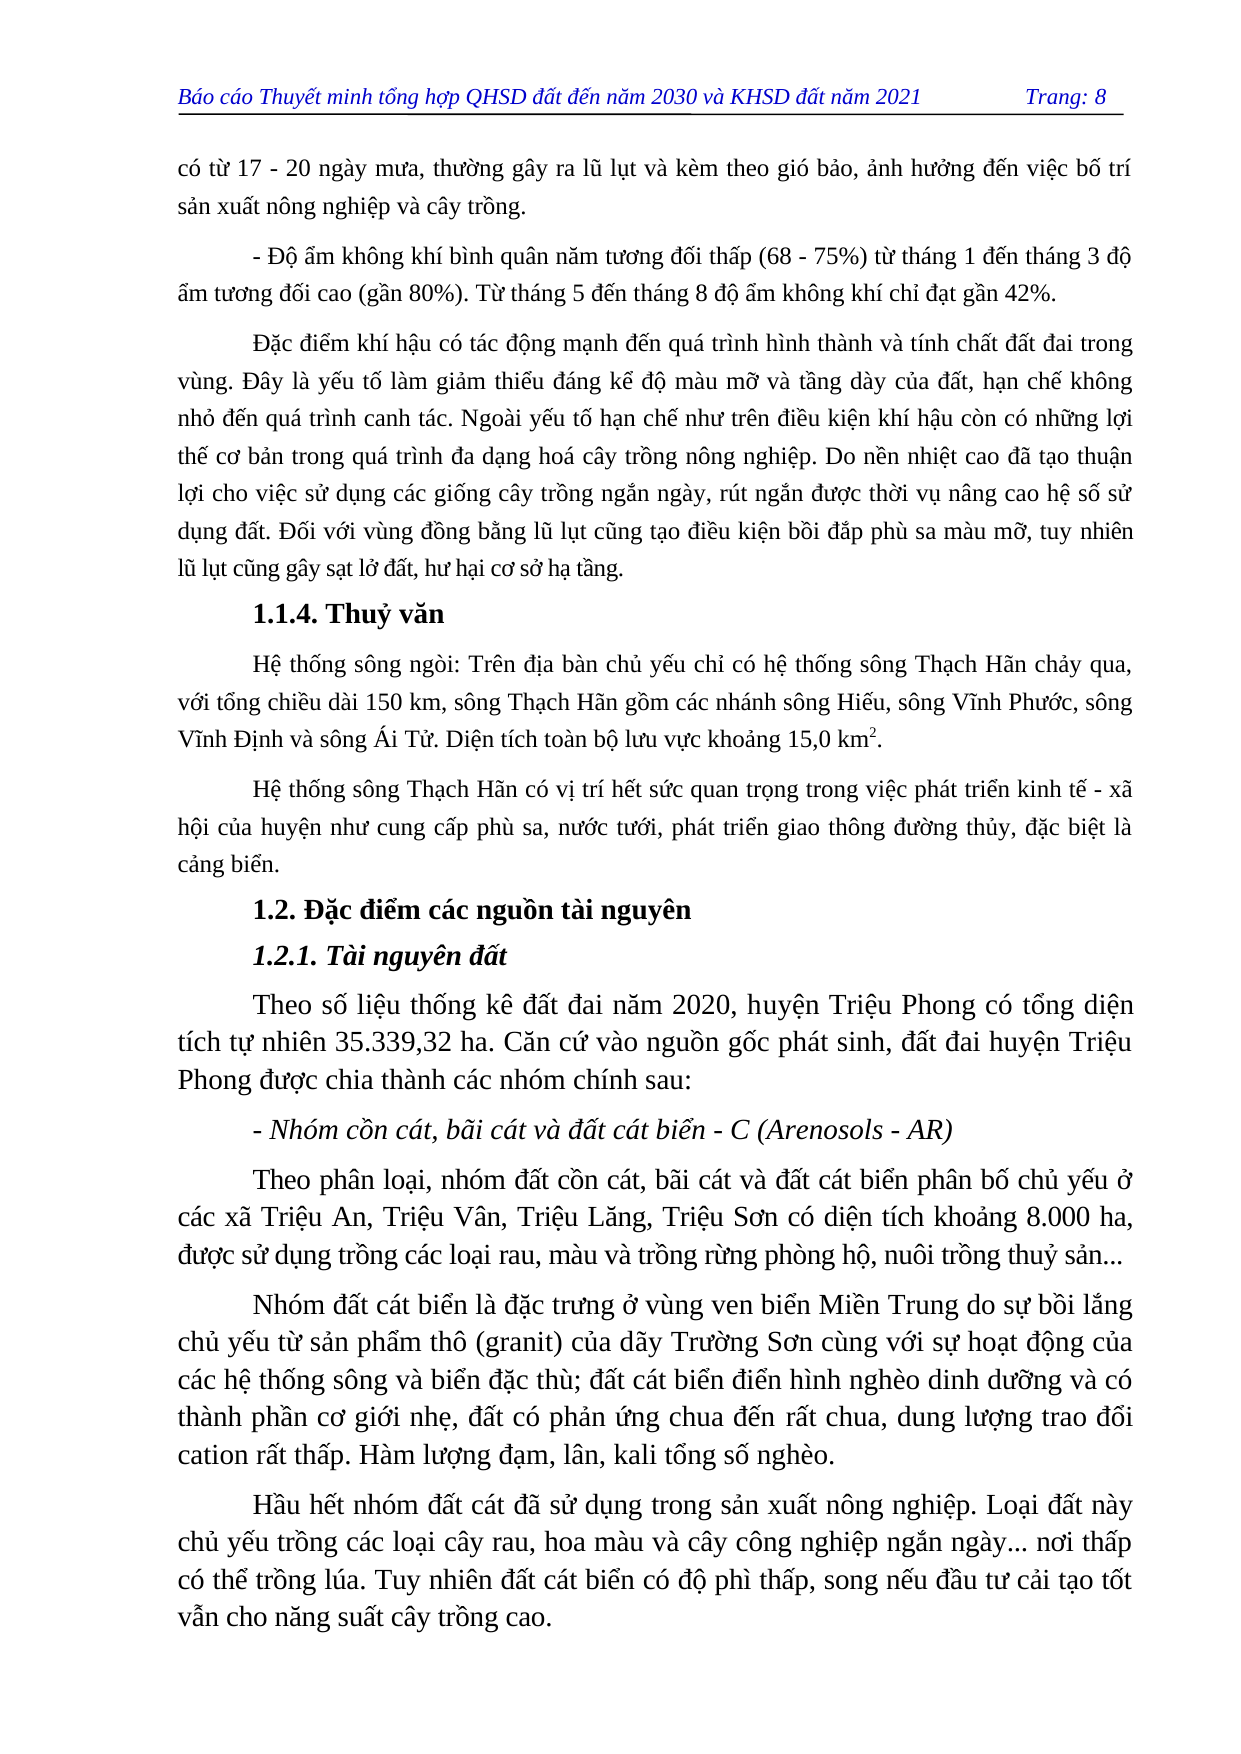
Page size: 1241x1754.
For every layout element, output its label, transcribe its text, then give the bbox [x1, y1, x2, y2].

text 1.2.1. Tài nguyên đất [177, 938, 1134, 972]
text - Độ ẩm không khí bình quân năm tương đối thấp (68 - 75%) từ tháng 1 đến tháng 3 độ ẩm tương đối cao (gần 80%). Từ tháng 5 đến tháng 8 độ ẩm không khí chỉ đạt gần 42%. [177, 234, 1134, 309]
text Nhóm đất cát biển là đặc trưng ở vùng ven biển Miền Trung do sự bồi lắng chủ yếu từ sản phẩm thô (granit) của dãy Trường Sơn cùng với sự hoạt động của các hệ thống sông và biển đặc thù; đất cát biển điển hình nghèo dinh dưỡng và có thành phần cơ giới nhẹ, đất có phản ứng chua đến rất chua, dung lượng trao đổi cation rất thấp. Hàm lượng đạm, lân, kali tổng số nghèo. [177, 1284, 1134, 1472]
text Theo phân loại, nhóm đất cồn cát, bãi cát và đất cát biển phân bố chủ yếu ở các xã Triệu An, Triệu Vân, Triệu Lăng, Triệu Sơn có diện tích khoảng 8.000 ha, được sử dụng trồng các loại rau, màu và trồng rừng phòng hộ, nuôi trồng thuỷ sản... [177, 1159, 1134, 1272]
text Đặc điểm khí hậu có tác động mạnh đến quá trình hình thành và tính chất đất đai trong vùng. Đây là yếu tố làm giảm thiểu đáng kể độ màu mỡ và tầng dày của đất, hạn chế không nhỏ đến quá trình canh tác. Ngoài yếu tố hạn chế như trên điều kiện khí hậu còn có những lợi thế cơ bản trong quá trình đa dạng hoá cây trồng nông nghiệp. Do nền nhiệt cao đã tạo thuận lợi cho việc sử dụng các giống cây trồng ngắn ngày, rút ngắn được thời vụ nâng cao hệ số sử dụng đất. Đối với vùng đồng bằng lũ lụt cũng tạo điều kiện bồi đắp phù sa màu mỡ, tuy nhiên lũ lụt cũng gây sạt lở đất, hư hại cơ sở hạ tầng. [177, 322, 1134, 584]
text 1.1.4. Thuỷ văn [177, 597, 1134, 630]
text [177, 147, 1134, 222]
text Hầu hết nhóm đất cát đã sử dụng trong sản xuất nông nghiệp. Loại đất này chủ yếu trồng các loại cây rau, hoa màu và cây công nghiệp ngắn ngày... nơi thấp có thể trồng lúa. Tuy nhiên đất cát biển có độ phì thấp, song nếu đầu tư cải tạo tốt vẫn cho năng suất cây trồng cao. [177, 1484, 1134, 1634]
text Theo số liệu thống kê đất đai năm 2020, huyện Triệu Phong có tổng diện tích tự nhiên 35.339,32 ha. Căn cứ vào nguồn gốc phát sinh, đất đai huyện Triệu Phong được chia thành các nhóm chính sau: [177, 984, 1134, 1097]
text Hệ thống sông ngòi: Trên địa bàn chủ yếu chỉ có hệ thống sông Thạch Hãn chảy qua, với tổng chiều dài 150 km, sông Thạch Hãn gồm các nhánh sông Hiếu, sông Vĩnh Phước, sông Vĩnh Định và sông Ái Tử. Diện tích toàn bộ lưu vực khoảng 15,0 km2. [177, 642, 1134, 755]
text 1.2. Đặc điểm các nguồn tài nguyên [177, 892, 1134, 926]
text Hệ thống sông Thạch Hãn có vị trí hết sức quan trọng trong việc phát triển kinh tế - xã hội của huyện như cung cấp phù sa, nước tưới, phát triển giao thông đường thủy, đặc biệt là cảng biển. [177, 767, 1134, 880]
text - Nhóm cồn cát, bãi cát và đất cát biển - C (Arenosols - AR) [177, 1109, 1134, 1147]
